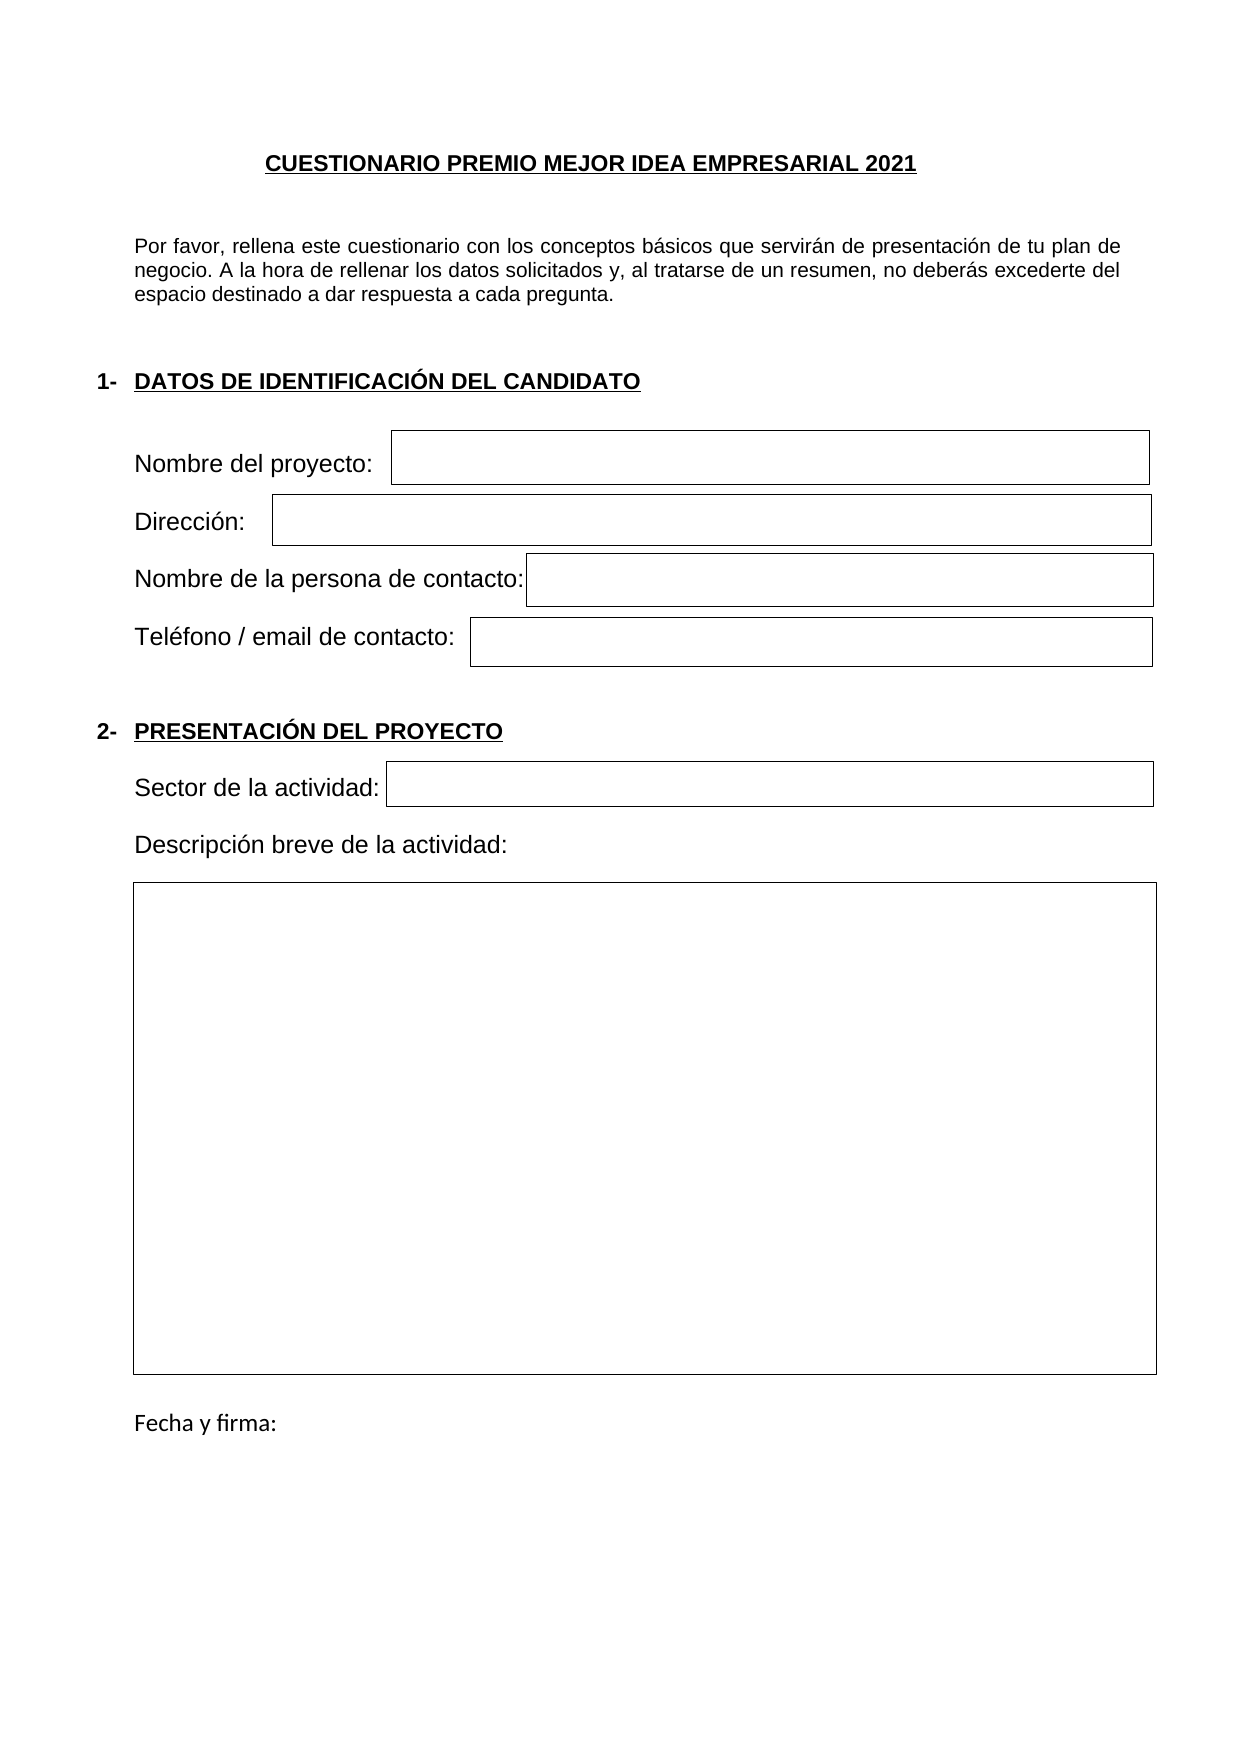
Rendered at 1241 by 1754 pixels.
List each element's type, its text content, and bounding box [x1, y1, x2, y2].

list Dirección: [134, 507, 272, 536]
text Por favor, rellena este cuestionario con los conceptos básicos que servirán de presentación de tu plan de negocio. A la hora de rellenar los datos solicitados y, al tratarse de un resumen, no deberás excederte del espacio destinado a dar respuesta a cada pregunta. [134, 234, 1122, 306]
list Teléfono / email de contacto: [134, 622, 470, 651]
text Descripción breve de la actividad: [134, 830, 1122, 859]
list Nombre del proyecto: [134, 449, 391, 478]
text Fecha y firma: [134, 1407, 1122, 1438]
list PRESENTACIÓN DEL PROYECTO [97, 718, 1122, 744]
text Sector de la actividad: [134, 773, 386, 802]
list DATOS DE IDENTIFICACIÓN DEL CANDIDATO [97, 368, 1122, 394]
text CUESTIONARIO PREMIO MEJOR IDEA EMPRESARIAL 2021 [59, 150, 1122, 176]
list Nombre de la persona de contacto: [134, 564, 526, 593]
